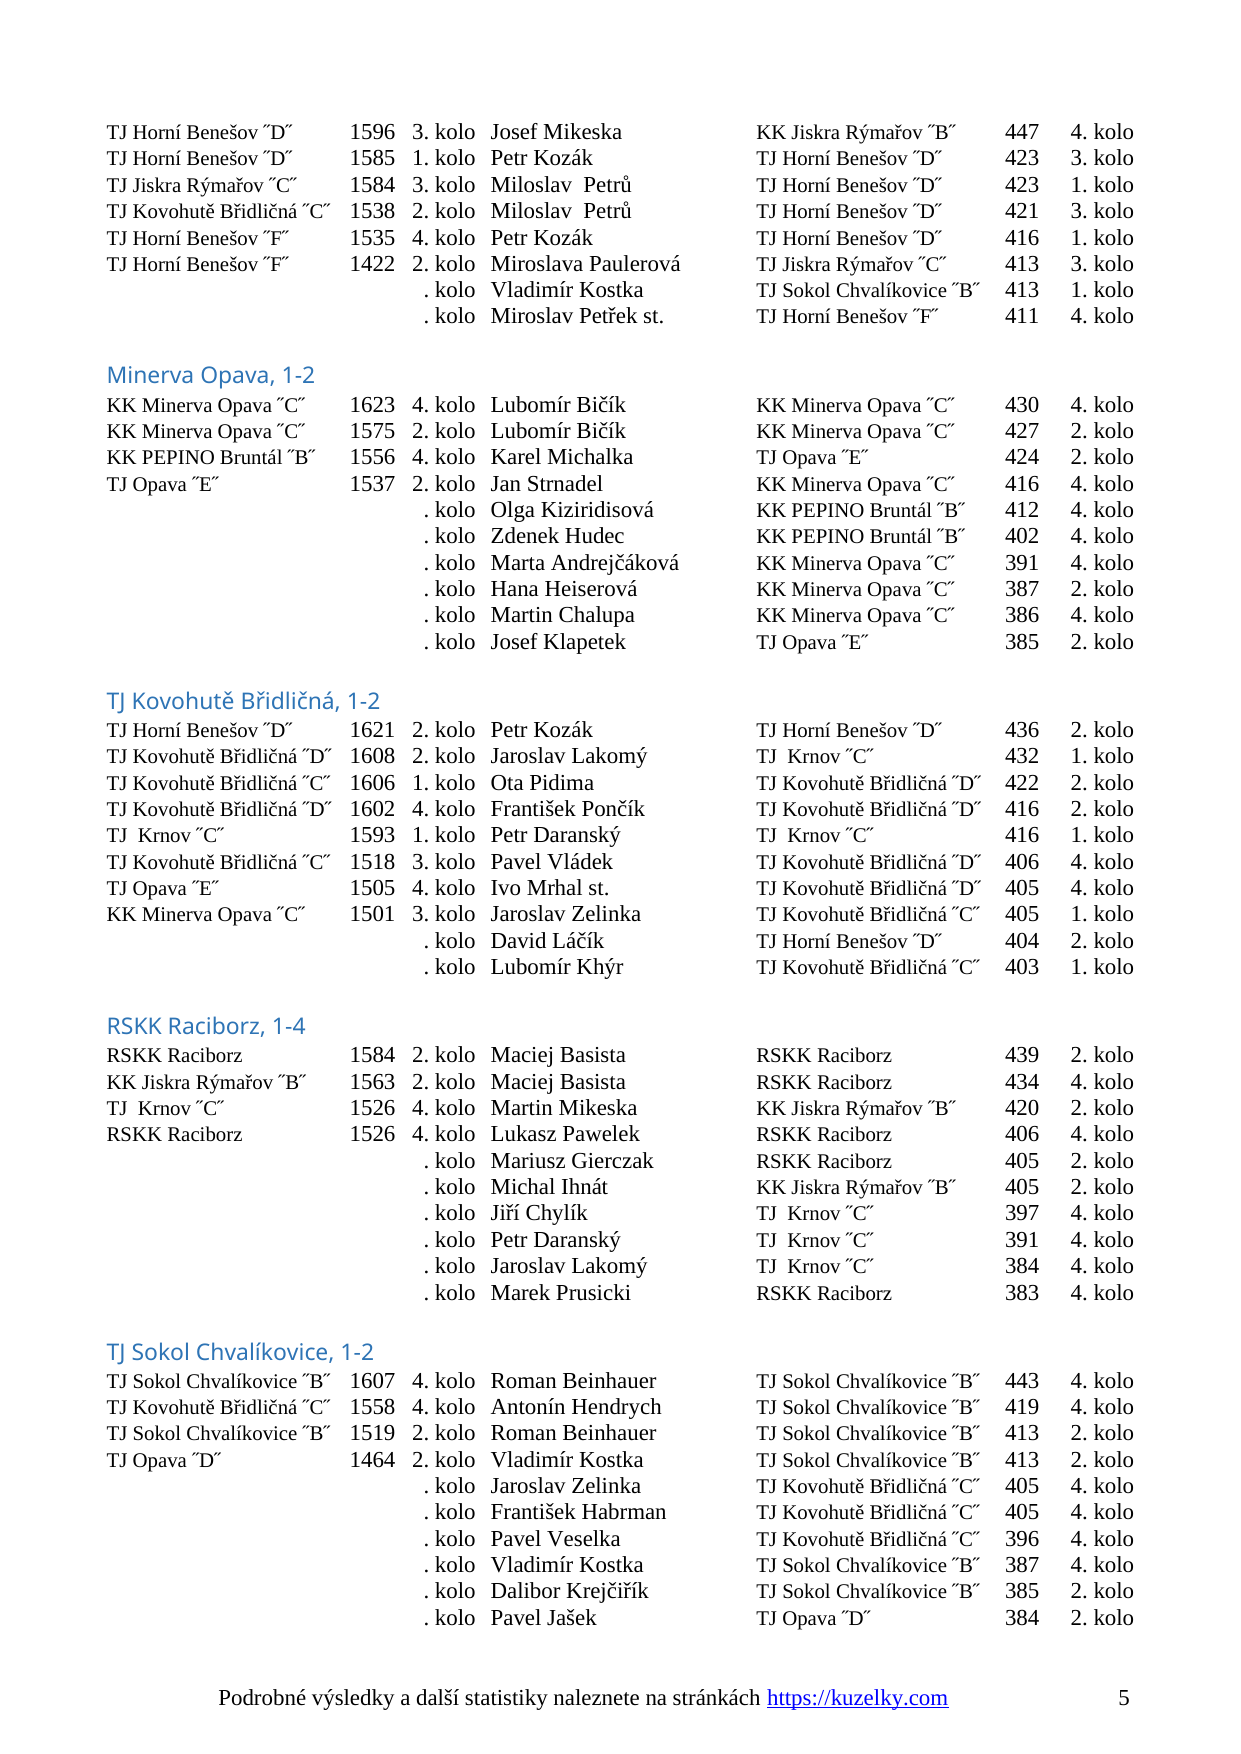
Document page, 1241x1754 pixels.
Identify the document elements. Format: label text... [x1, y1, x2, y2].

text . kolo David Láčík TJ Horní Benešov ˝D˝ 404 2. kolo [106, 927, 1134, 953]
text . kolo Pavel Jašek TJ Opava ˝D˝ 384 2. kolo [106, 1604, 1134, 1630]
subtitle TJ Sokol Chvalíkovice, 1-2 [106, 1335, 1134, 1367]
text TJ Kovohutě Břidličná ˝D˝ 1602 4. kolo František Pončík TJ Kovohutě Břidličná ˝D˝ 416 2. kolo [106, 795, 1134, 821]
text . kolo Miroslav Petřek st. TJ Horní Benešov ˝F˝ 411 4. kolo [106, 303, 1134, 329]
text . kolo Dalibor Krejčiřík TJ Sokol Chvalíkovice ˝B˝ 385 2. kolo [106, 1577, 1134, 1604]
text TJ Horní Benešov ˝D˝ 1621 2. kolo Petr Kozák TJ Horní Benešov ˝D˝ 436 2. kolo [106, 716, 1134, 742]
text TJ Horní Benešov ˝D˝ 1585 1. kolo Petr Kozák TJ Horní Benešov ˝D˝ 423 3. kolo [106, 144, 1134, 171]
text TJ Sokol Chvalíkovice ˝B˝ 1519 2. kolo Roman Beinhauer TJ Sokol Chvalíkovice ˝B˝ 413 2. kolo [106, 1419, 1134, 1446]
text TJ Sokol Chvalíkovice ˝B˝ 1607 4. kolo Roman Beinhauer TJ Sokol Chvalíkovice ˝B˝ 443 4. kolo [106, 1367, 1134, 1393]
text . kolo Olga Kiziridisová KK PEPINO Bruntál ˝B˝ 412 4. kolo [106, 496, 1134, 522]
subtitle RSKK Raciborz, 1-4 [106, 1010, 1134, 1041]
text TJ Kovohutě Břidličná ˝C˝ 1518 3. kolo Pavel Vládek TJ Kovohutě Břidličná ˝D˝ 406 4. kolo [106, 848, 1134, 874]
text . kolo Petr Daranský TJ Krnov ˝C˝ 391 4. kolo [106, 1226, 1134, 1252]
text . kolo Marek Prusicki RSKK Raciborz 383 4. kolo [106, 1278, 1134, 1305]
text KK Minerva Opava ˝C˝ 1575 2. kolo Lubomír Bičík KK Minerva Opava ˝C˝ 427 2. kolo [106, 417, 1134, 443]
text . kolo Martin Chalupa KK Minerva Opava ˝C˝ 386 4. kolo [106, 602, 1134, 628]
text TJ Kovohutě Břidličná ˝C˝ 1606 1. kolo Ota Pidima TJ Kovohutě Břidličná ˝D˝ 422 2. kolo [106, 769, 1134, 795]
text . kolo Hana Heiserová KK Minerva Opava ˝C˝ 387 2. kolo [106, 575, 1134, 602]
text TJ Opava ˝E˝ 1537 2. kolo Jan Strnadel KK Minerva Opava ˝C˝ 416 4. kolo [106, 470, 1134, 496]
text . kolo Jiří Chylík TJ Krnov ˝C˝ 397 4. kolo [106, 1199, 1134, 1226]
text TJ Krnov ˝C˝ 1526 4. kolo Martin Mikeska KK Jiskra Rýmařov ˝B˝ 420 2. kolo [106, 1094, 1134, 1120]
text TJ Opava ˝E˝ 1505 4. kolo Ivo Mrhal st. TJ Kovohutě Břidličná ˝D˝ 405 4. kolo [106, 874, 1134, 901]
text RSKK Raciborz 1584 2. kolo Maciej Basista RSKK Raciborz 439 2. kolo [106, 1041, 1134, 1068]
text TJ Opava ˝D˝ 1464 2. kolo Vladimír Kostka TJ Sokol Chvalíkovice ˝B˝ 413 2. kolo [106, 1446, 1134, 1472]
text TJ Horní Benešov ˝D˝ 1596 3. kolo Josef Mikeska KK Jiskra Rýmařov ˝B˝ 447 4. kolo [106, 118, 1134, 144]
text TJ Kovohutě Břidličná ˝D˝ 1608 2. kolo Jaroslav Lakomý TJ Krnov ˝C˝ 432 1. kolo [106, 742, 1134, 769]
text TJ Jiskra Rýmařov ˝C˝ 1584 3. kolo Miloslav Petrů TJ Horní Benešov ˝D˝ 423 1. kolo [106, 171, 1134, 197]
text KK Minerva Opava ˝C˝ 1623 4. kolo Lubomír Bičík KK Minerva Opava ˝C˝ 430 4. kolo [106, 391, 1134, 417]
text . kolo Vladimír Kostka TJ Sokol Chvalíkovice ˝B˝ 413 1. kolo [106, 276, 1134, 303]
text . kolo Marta Andrejčáková KK Minerva Opava ˝C˝ 391 4. kolo [106, 549, 1134, 575]
text . kolo Pavel Veselka TJ Kovohutě Břidličná ˝C˝ 396 4. kolo [106, 1525, 1134, 1551]
text . kolo Lubomír Khýr TJ Kovohutě Břidličná ˝C˝ 403 1. kolo [106, 953, 1134, 979]
text . kolo Jaroslav Lakomý TJ Krnov ˝C˝ 384 4. kolo [106, 1252, 1134, 1278]
text . kolo Mariusz Gierczak RSKK Raciborz 405 2. kolo [106, 1147, 1134, 1173]
text TJ Kovohutě Břidličná ˝C˝ 1558 4. kolo Antonín Hendrych TJ Sokol Chvalíkovice ˝B˝ 419 4. kolo [106, 1393, 1134, 1419]
text TJ Horní Benešov ˝F˝ 1422 2. kolo Miroslava Paulerová TJ Jiskra Rýmařov ˝C˝ 413 3. kolo [106, 250, 1134, 276]
text TJ Horní Benešov ˝F˝ 1535 4. kolo Petr Kozák TJ Horní Benešov ˝D˝ 416 1. kolo [106, 223, 1134, 250]
text . kolo František Habrman TJ Kovohutě Břidličná ˝C˝ 405 4. kolo [106, 1498, 1134, 1525]
subtitle Minerva Opava, 1-2 [106, 359, 1134, 391]
text . kolo Josef Klapetek TJ Opava ˝E˝ 385 2. kolo [106, 628, 1134, 654]
text RSKK Raciborz 1526 4. kolo Lukasz Pawelek RSKK Raciborz 406 4. kolo [106, 1120, 1134, 1147]
text KK Jiskra Rýmařov ˝B˝ 1563 2. kolo Maciej Basista RSKK Raciborz 434 4. kolo [106, 1068, 1134, 1094]
text . kolo Zdenek Hudec KK PEPINO Bruntál ˝B˝ 402 4. kolo [106, 522, 1134, 549]
text . kolo Jaroslav Zelinka TJ Kovohutě Břidličná ˝C˝ 405 4. kolo [106, 1472, 1134, 1498]
subtitle TJ Kovohutě Břidličná, 1-2 [106, 685, 1134, 716]
text . kolo Vladimír Kostka TJ Sokol Chvalíkovice ˝B˝ 387 4. kolo [106, 1551, 1134, 1577]
text TJ Krnov ˝C˝ 1593 1. kolo Petr Daranský TJ Krnov ˝C˝ 416 1. kolo [106, 821, 1134, 848]
text KK PEPINO Bruntál ˝B˝ 1556 4. kolo Karel Michalka TJ Opava ˝E˝ 424 2. kolo [106, 443, 1134, 470]
text TJ Kovohutě Břidličná ˝C˝ 1538 2. kolo Miloslav Petrů TJ Horní Benešov ˝D˝ 421 3. kolo [106, 197, 1134, 223]
text . kolo Michal Ihnát KK Jiskra Rýmařov ˝B˝ 405 2. kolo [106, 1173, 1134, 1199]
text KK Minerva Opava ˝C˝ 1501 3. kolo Jaroslav Zelinka TJ Kovohutě Břidličná ˝C˝ 405 1. kolo [106, 901, 1134, 927]
